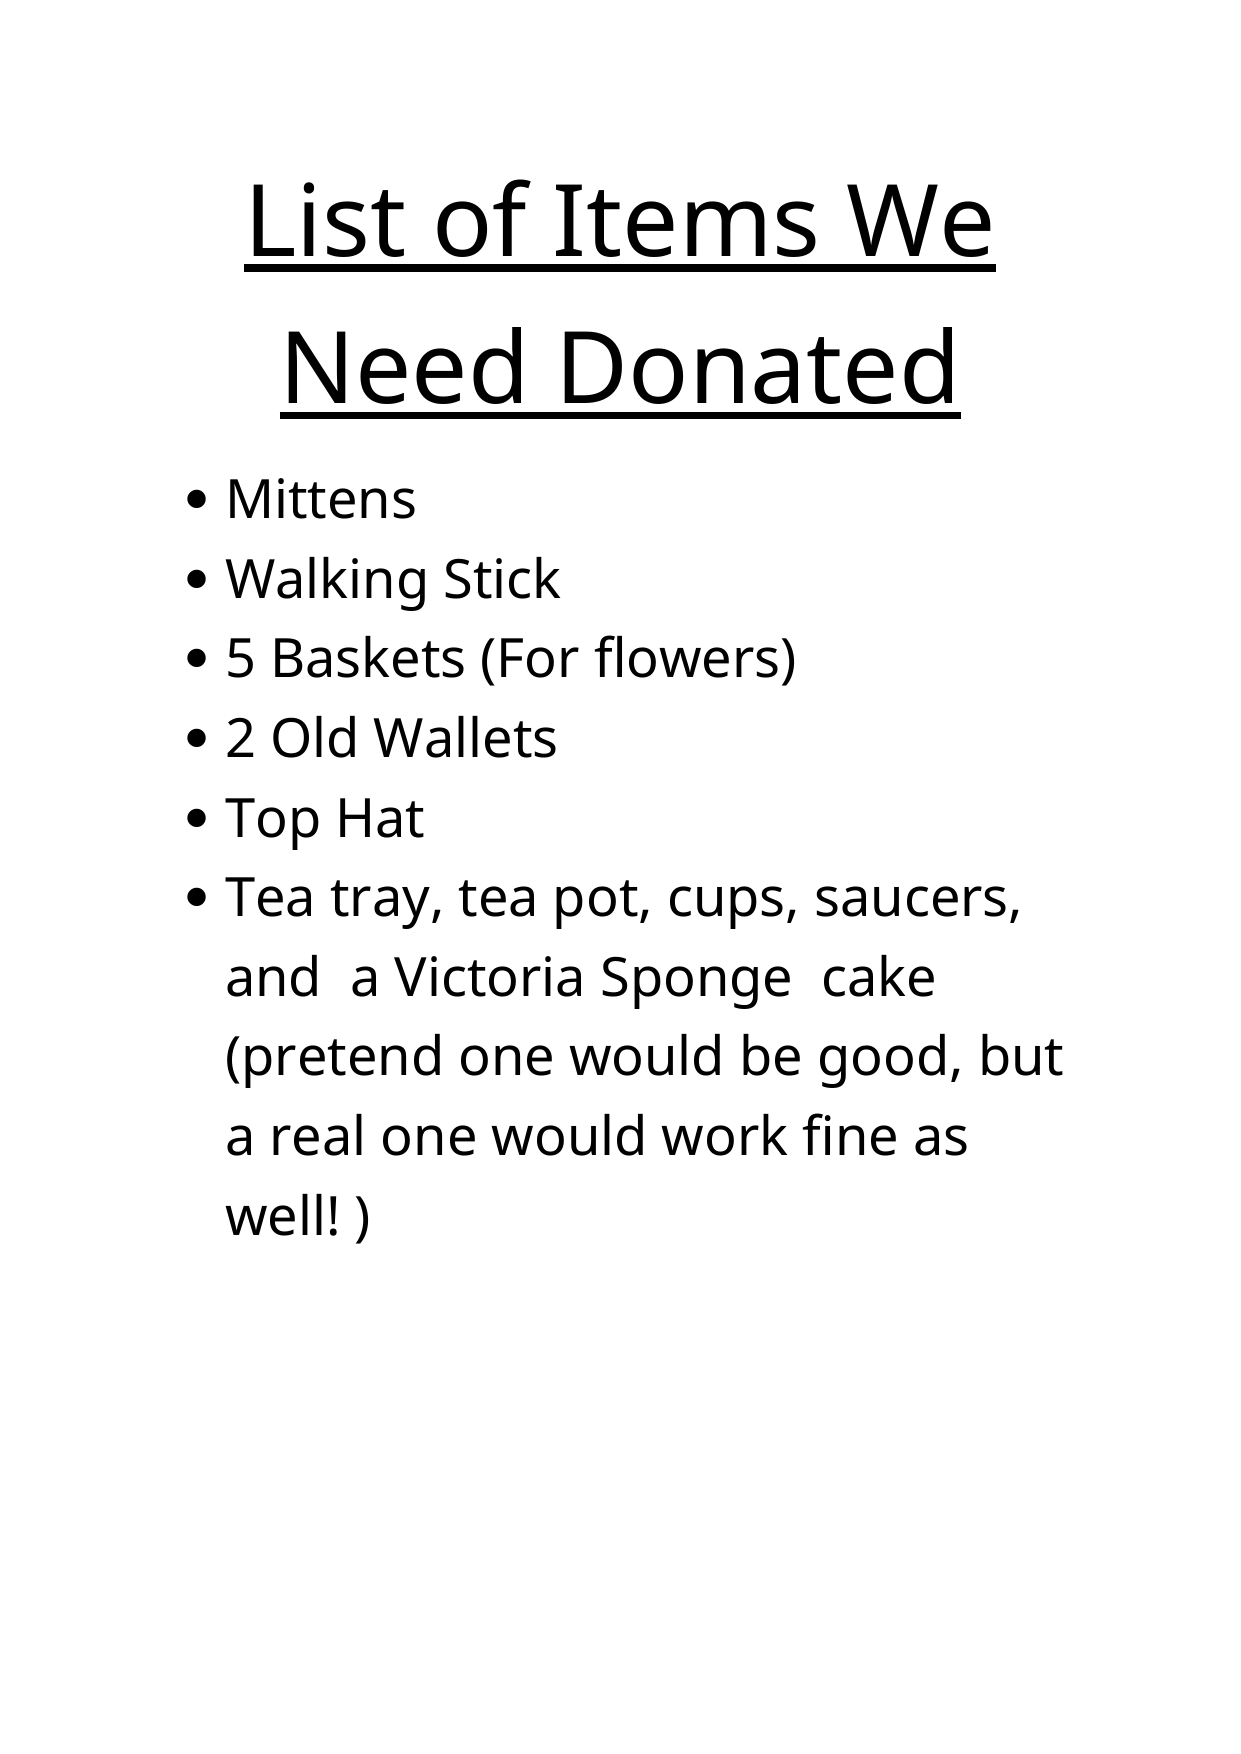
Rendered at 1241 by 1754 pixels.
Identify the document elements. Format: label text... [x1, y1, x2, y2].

list Tea tray, tea pot, cups, saucers, and a Victoria Sponge cake (pretend one would be good, but a real one would work fine as well! ) [187, 859, 1090, 1251]
list 5 Baskets (For flowers) [187, 620, 1090, 694]
list Walking Stick [187, 540, 1090, 614]
list Mittens [187, 461, 1090, 534]
list Top Hat [187, 779, 1090, 853]
text List of Items We Need Donated [150, 150, 1090, 433]
list 2 Old Wallets [187, 699, 1090, 773]
